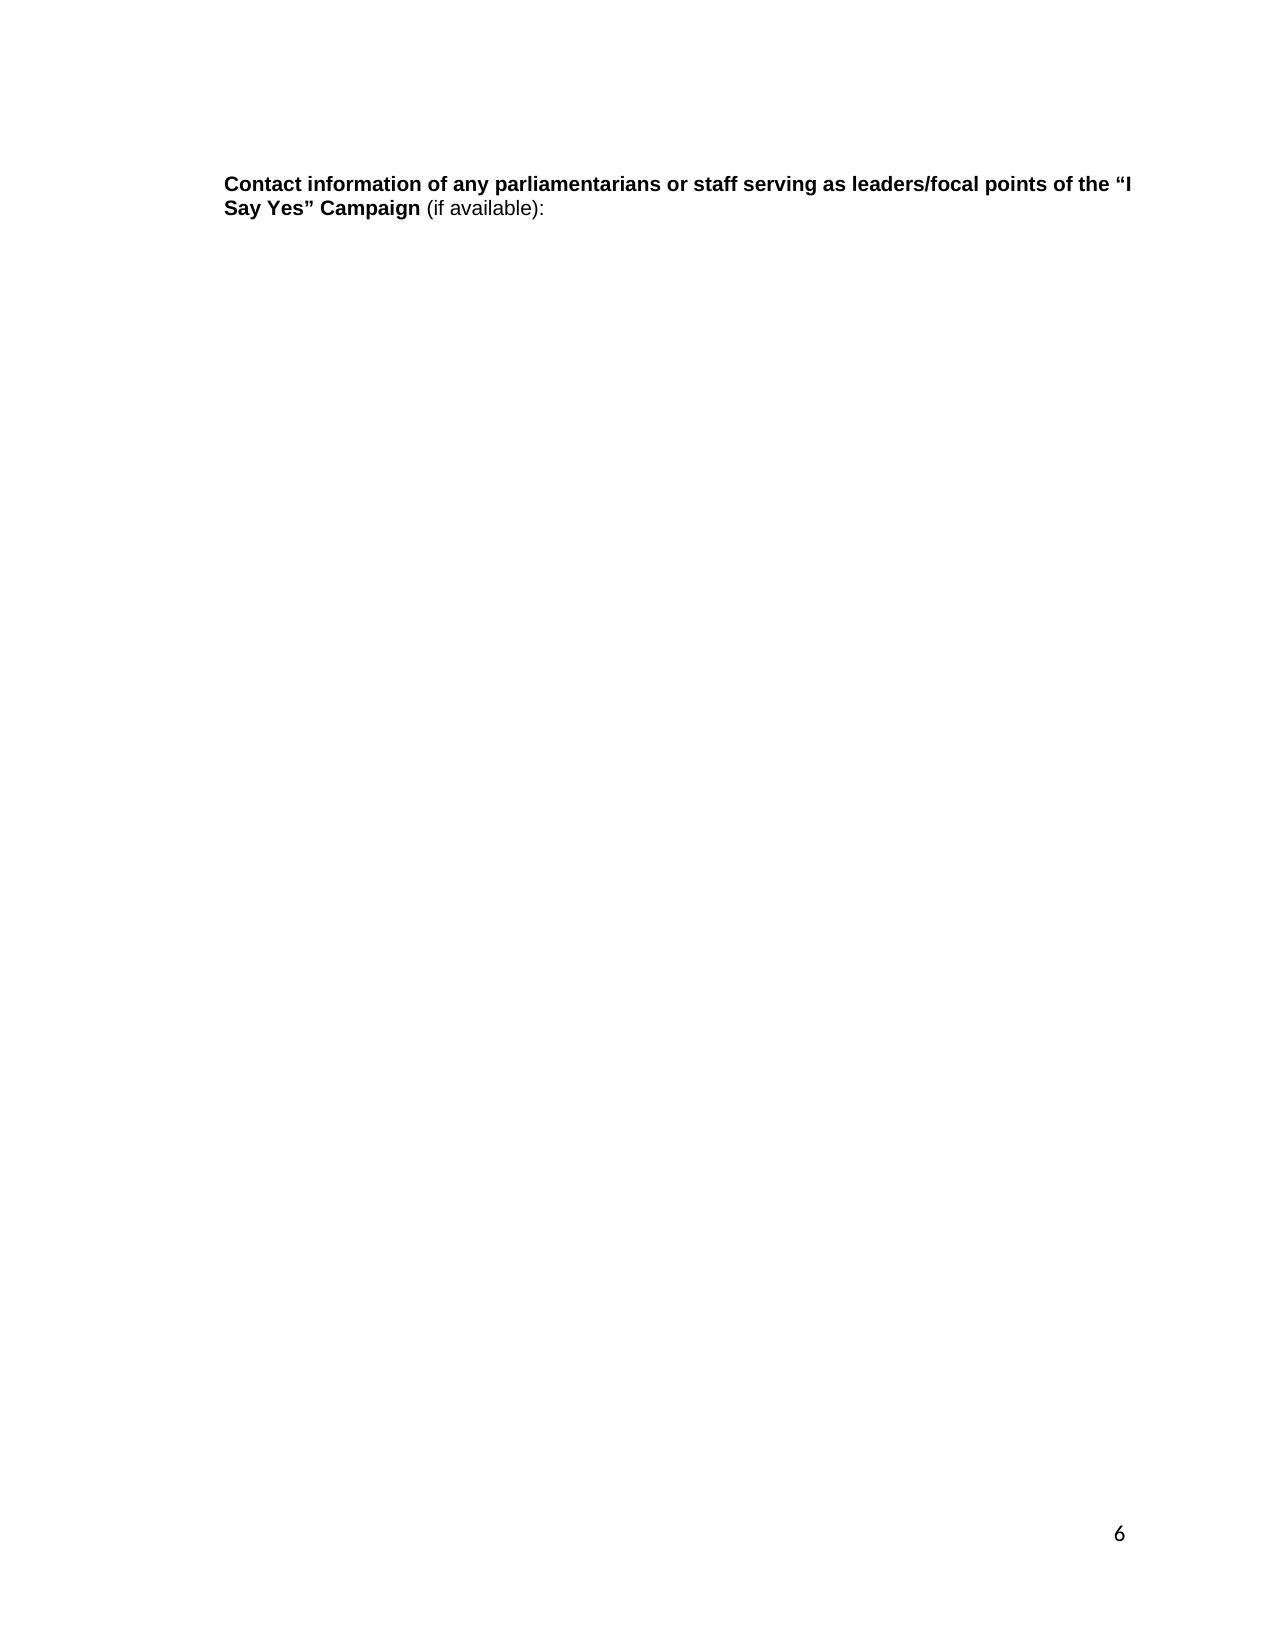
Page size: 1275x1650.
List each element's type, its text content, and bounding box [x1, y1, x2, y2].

table_header Contact information of any parliamentarians or staff serving as leaders/focal points of the “I Say Yes” Campaign (if available): [209, 148, 1148, 308]
